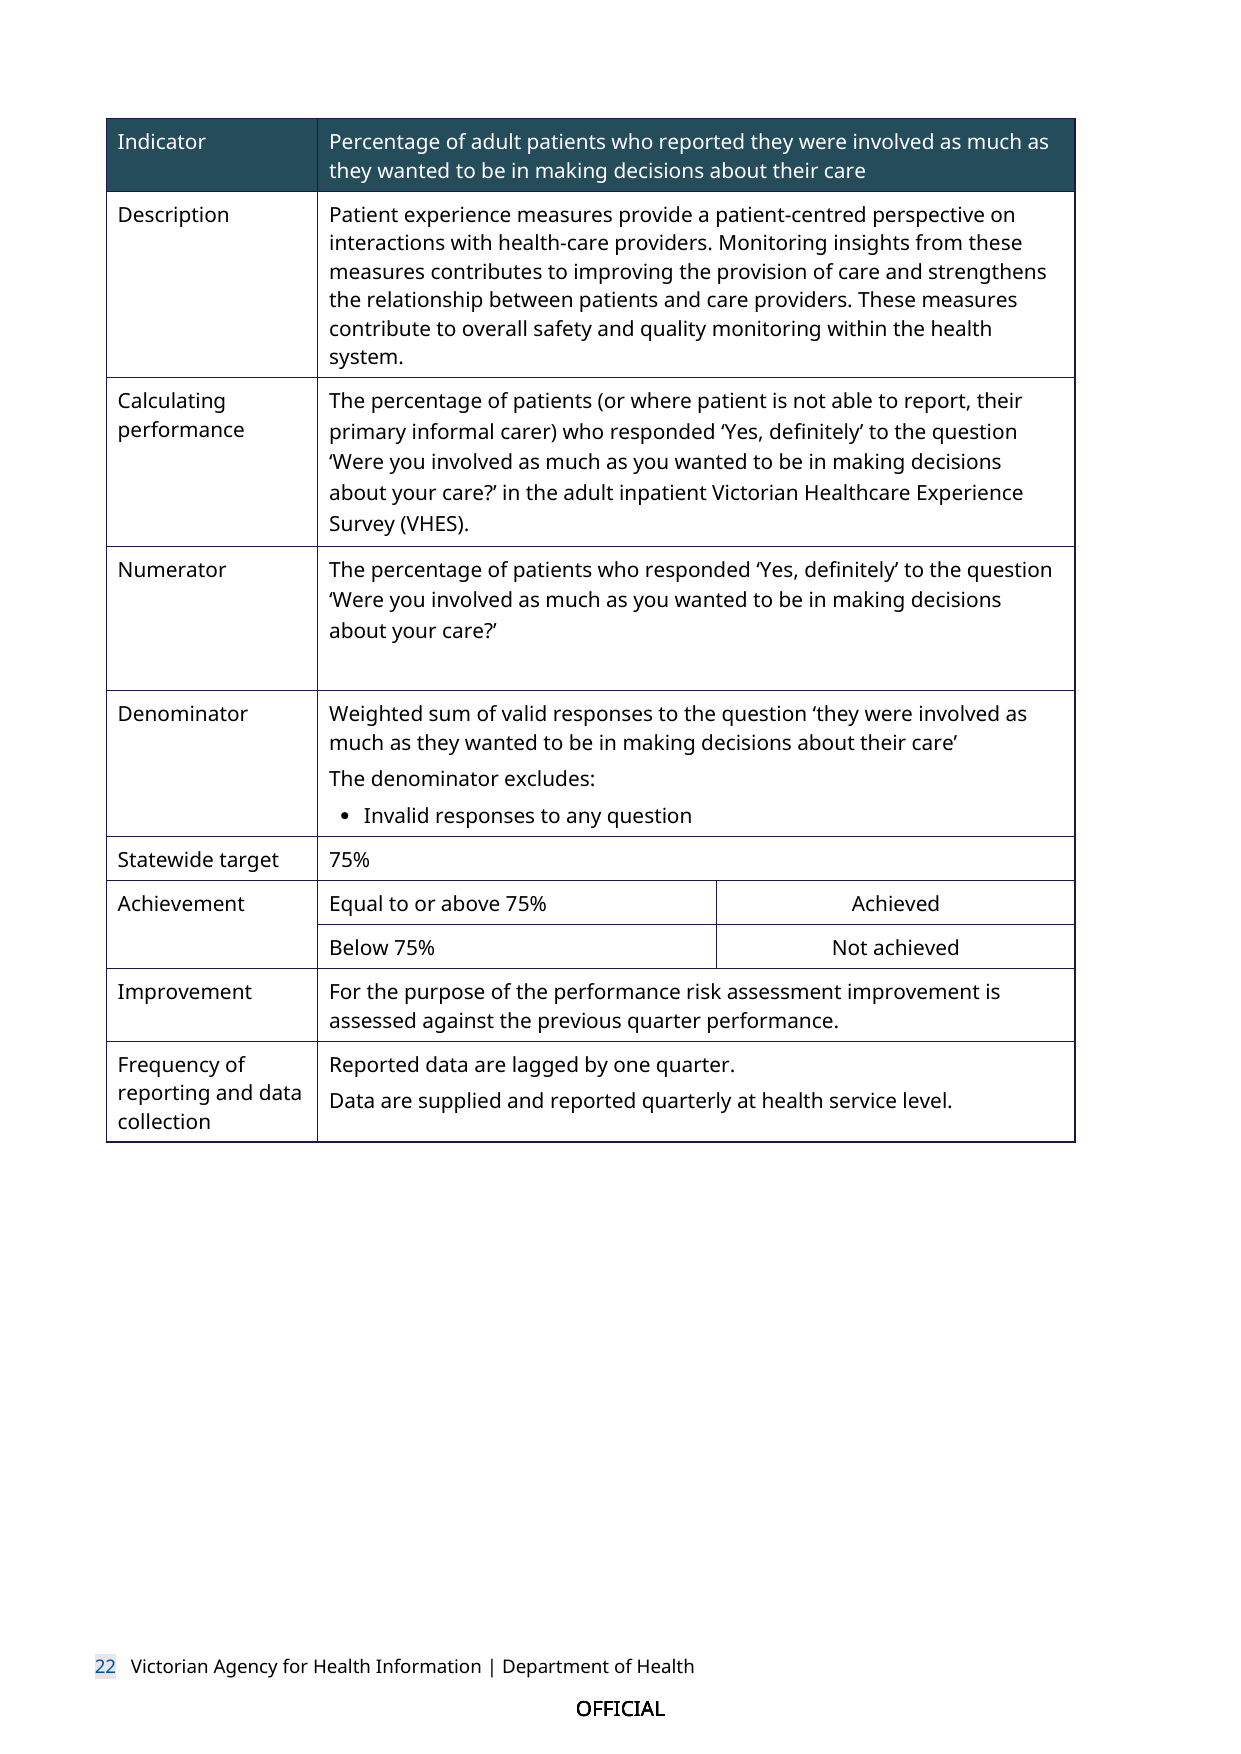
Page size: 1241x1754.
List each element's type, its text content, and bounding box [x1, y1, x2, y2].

table_header Percentage of adult patients who reported they were involved as much as they wanted to be in making decisions about their care [318, 119, 1074, 191]
table_cell 75% [318, 837, 1074, 880]
table_cell Weighted sum of valid responses to the question ‘they were involved as much as they wanted to be in making decisions about their care’ The denominator excludes: Invalid responses to any question [318, 691, 1074, 836]
table_cell Achievement [107, 881, 317, 968]
table_cell Numerator [107, 547, 317, 690]
table_cell The percentage of patients (or where patient is not able to report, their primary informal carer) who responded ‘Yes, definitely’ to the question ‘Were you involved as much as you wanted to be in making decisions about your care?’ in the adult inpatient Victorian Healthcare Experience Survey (VHES). [318, 378, 1074, 546]
table_cell Patient experience measures provide a patient-centred perspective on interactions with health-care providers. Monitoring insights from these measures contributes to improving the provision of care and strengthens the relationship between patients and care providers. These measures contribute to overall safety and quality monitoring within the health system. [318, 192, 1074, 377]
table_header Indicator [107, 119, 317, 191]
table_cell Denominator [107, 691, 317, 836]
table_cell Statewide target [107, 837, 317, 880]
table_cell Improvement [107, 969, 317, 1041]
table_cell Not achieved [717, 925, 1074, 968]
table_cell Calculating performance [107, 378, 317, 546]
table_cell The percentage of patients who responded ‘Yes, definitely’ to the question ‘Were you involved as much as you wanted to be in making decisions about your care?’ [318, 547, 1074, 690]
table_cell Reported data are lagged by one quarter. Data are supplied and reported quarterly at health service level. [318, 1042, 1074, 1141]
table_cell Equal to or above 75% [318, 881, 716, 924]
table_cell For the purpose of the performance risk assessment improvement is assessed against the previous quarter performance. [318, 969, 1074, 1041]
table_cell Below 75% [318, 925, 716, 968]
table_cell Frequency of reporting and data collection [107, 1042, 317, 1141]
table_cell Description [107, 192, 317, 377]
table_cell Achieved [717, 881, 1074, 924]
